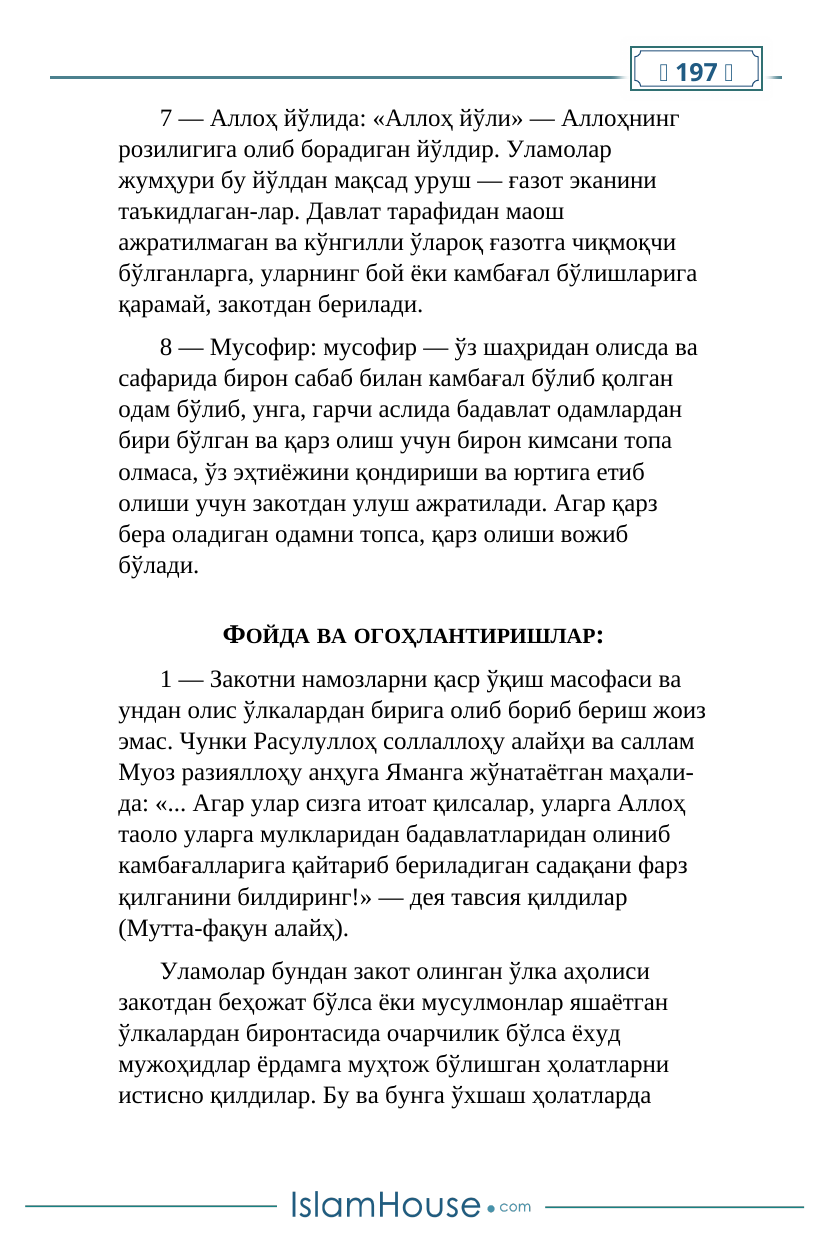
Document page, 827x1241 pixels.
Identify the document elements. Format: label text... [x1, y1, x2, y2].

text 8 — Мусофир: мусофир — ўз шаҳридан олисда ва сафарида бирон сабаб билан камбағал бўлиб қолган одам бўлиб, унга, гарчи аслида бадавлат одамлардан бири бўлган ва қарз олиш учун бирон кимсани топа олмаса, ўз эҳтиёжини қондириши ва юртига етиб олиши учун закотдан улуш ажратилади. Агар қарз бера оладиган одамни топса, қарз олиши вожиб бўлади. [118, 332, 709, 578]
picture [284, 1186, 805, 1224]
text Фойда ва огоҳлантиришлар: [118, 618, 709, 649]
picture [18, 1186, 277, 1223]
text 1 — Закотни намозларни қаср ўқиш масофаси ва ундан олис ўлкалардан бирига олиб бориб бериш жоиз эмас. Чунки Расулуллоҳ соллаллоҳу алайҳи ва саллам Муоз разияллоҳу анҳуга Яманга жўнатаётган маҳали-да: «... Агар улар сизга итоат қилсалар, уларга Аллоҳ таоло уларга мулкларидан бадавлатларидан олиниб камбағалларига қайтариб бериладиган садақани фарз қилганини билдиринг!» — дея тавсия қилдилар (Мутта-фақун алайҳ). [118, 664, 709, 941]
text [118, 956, 709, 1109]
text 7 — Аллоҳ йўлида: «Аллоҳ йўли» — Аллоҳнинг розилигига олиб борадиган йўлдир. Уламолар жумҳури бу йўлдан мақсад уруш — ғазот эканини таъкидлаган-лар. Давлат тарафидан маош ажратилмаган ва кўнгилли ўлароқ ғазотга чиқмоқчи бўлганларга, уларнинг бой ёки камбағал бўлишларига қарамай, закотдан берилади. [118, 103, 709, 318]
